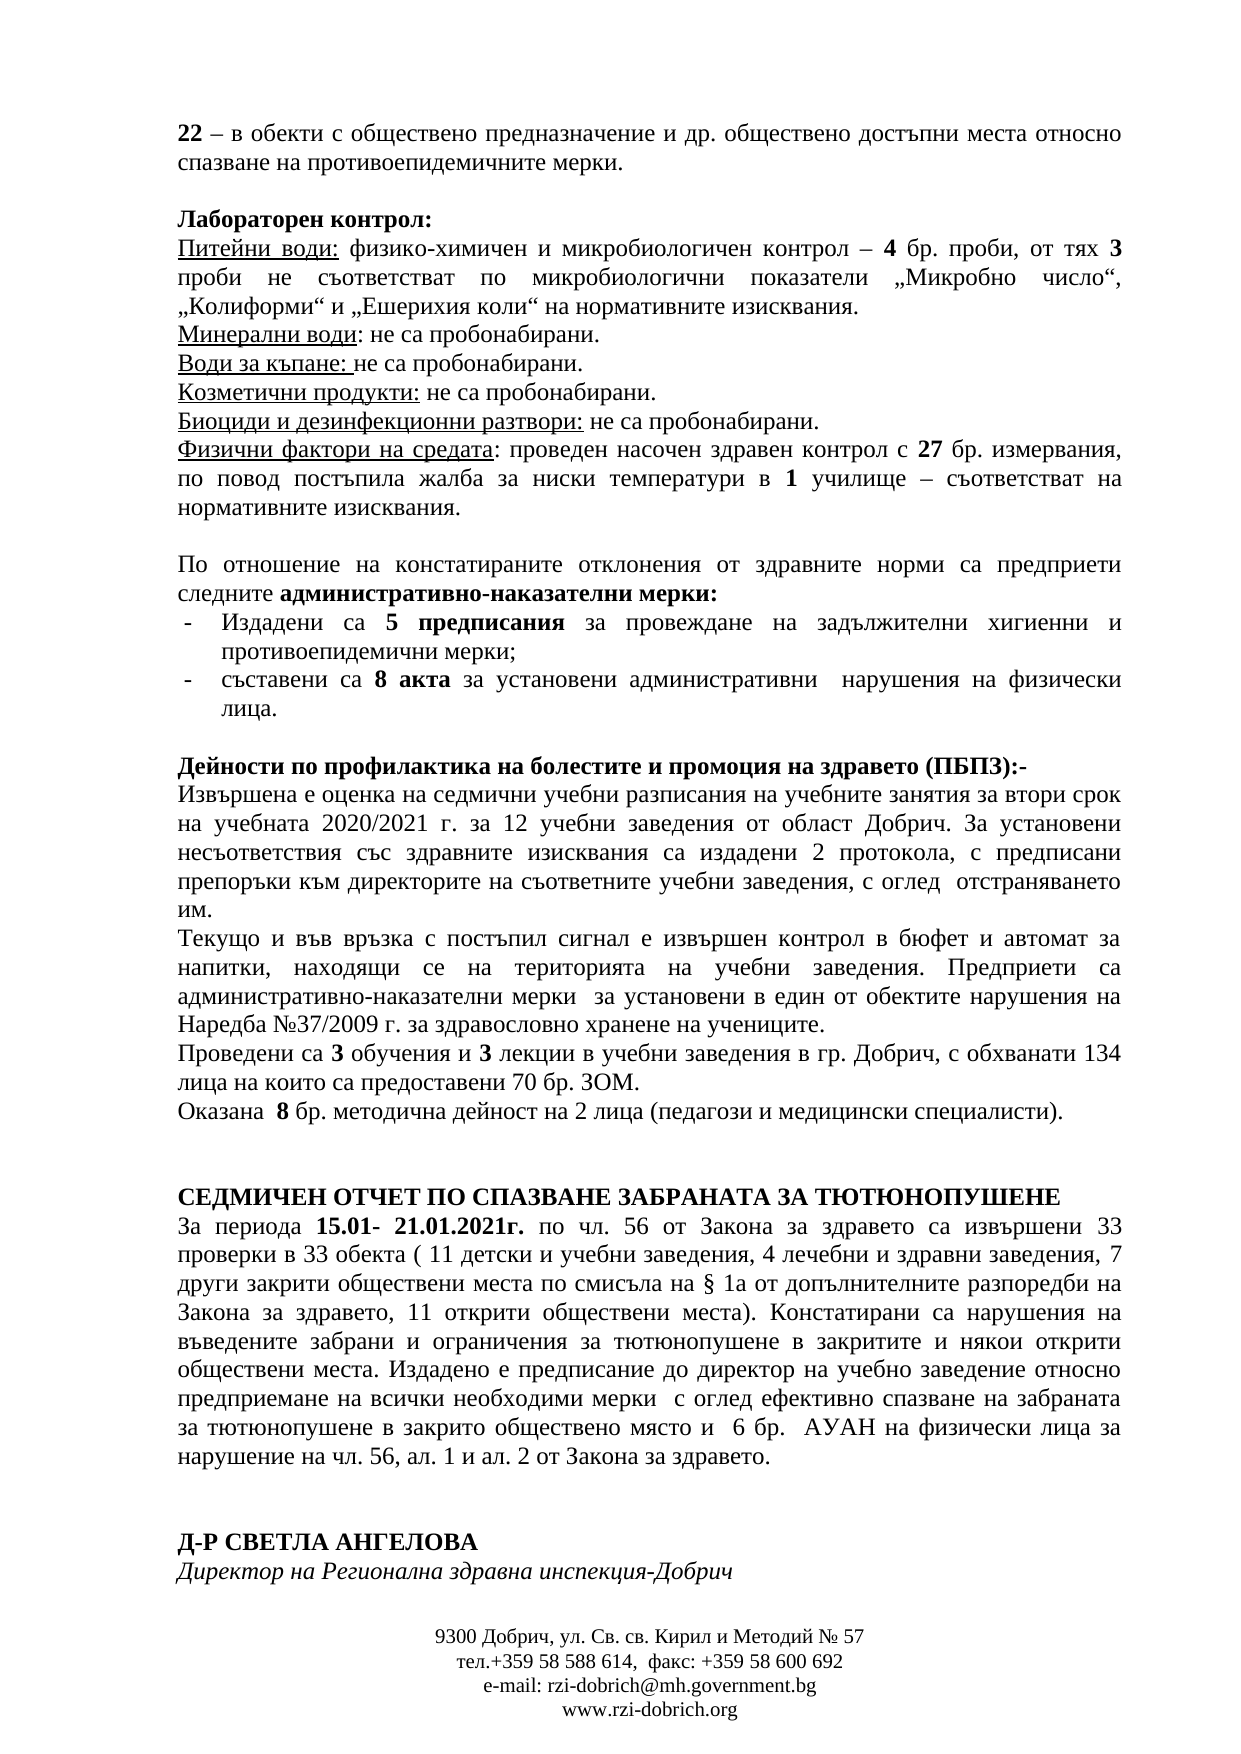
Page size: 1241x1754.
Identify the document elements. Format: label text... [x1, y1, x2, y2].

text Питейни води: физико-химичен и микробиологичен контрол – 4 бр. проби, от тях 3 проби не съответстват по микробиологични показатели „Микробно число“, „Колиформи“ и „Ешерихия коли“ на нормативните изисквания. [177, 233, 1122, 319]
text Биоциди и дезинфекционни разтвори: не са пробонабирани. [177, 406, 1122, 434]
text Минерални води: не са пробонабирани. [177, 319, 1122, 348]
text Извършена е оценка на седмични учебни разписания на учебните занятия за втори срок на учебната 2020/2021 г. за 12 учебни заведения от област Добрич. За установени несъответствия със здравните изисквания са издадени 2 протокола, с предписани препоръки към директорите на съответните учебни заведения, с оглед отстраняването им. [177, 779, 1122, 923]
text По отношение на констатираните отклонения от здравните норми са предприети следните административно-наказателни мерки: [177, 549, 1122, 607]
text За периода 15.01- 21.01.2021г. по чл. 56 от Закона за здравето са извършени 33 проверки в 33 обекта ( 11 детски и учебни заведения, 4 лечебни и здравни заведения, 7 други закрити обществени места по смисъла на § 1а от допълнителните разпоредби на Закона за здравето, 11 открити обществени места). Констатирани са нарушения на въведените забрани и ограничения за тютюнопушене в закритите и някои открити обществени места. Издадено е предписание до директор на учебно заведение относно предприемане на всички необходими мерки с оглед ефективно спазване на забраната за тютюнопушене в закрито обществено място и 6 бр. АУАН на физически лица за нарушение на чл. 56, ал. 1 и ал. 2 от Закона за здравето. [177, 1211, 1122, 1469]
text 22 – в обекти с обществено предназначение и др. обществено достъпни места относно спазване на противоепидемичните мерки. [177, 118, 1122, 176]
text Води за къпане: не са пробонабирани. [177, 348, 1122, 377]
text Оказана 8 бр. методична дейност на 2 лица (педагози и медицински специалисти). [177, 1096, 1122, 1124]
text Дейности по профилактика на болестите и промоция на здравето (ПБПЗ):- [177, 751, 1122, 779]
text СЕДМИЧЕН ОТЧЕТ ПО СПАЗВАНЕ ЗАБРАНАТА ЗА ТЮТЮНОПУШЕНЕ [177, 1182, 1122, 1211]
text Лабораторен контрол: [177, 204, 1122, 233]
text Физични фактори на средата: проведен насочен здравен контрол с 27 бр. измервания, по повод постъпила жалба за ниски температури в 1 училище – съответстват на нормативните изисквания. [177, 434, 1122, 521]
list Издадени са 5 предписания за провеждане на задължителни хигиенни и противоепидемични мерки; [183, 607, 1122, 664]
text Д-Р СВЕТЛА АНГЕЛОВА [177, 1527, 1122, 1556]
text Директор на Регионална здравна инспекция-Добрич [177, 1556, 1122, 1584]
text Текущо и във връзка с постъпил сигнал е извършен контрол в бюфет и автомат за напитки, находящи се на територията на учебни заведения. Предприети са административно-наказателни мерки за установени в един от обектите нарушения на Наредба №37/2009 г. за здравословно хранене на учениците. [177, 923, 1122, 1038]
text Козметични продукти: не са пробонабирани. [177, 377, 1122, 406]
list съставени са 8 акта за установени административни нарушения на физически лица. [183, 664, 1122, 722]
text Проведени са 3 обучения и 3 лекции в учебни заведения в гр. Добрич, с обхванати 134 лица на които са предоставени 70 бр. ЗОМ. [177, 1038, 1122, 1096]
